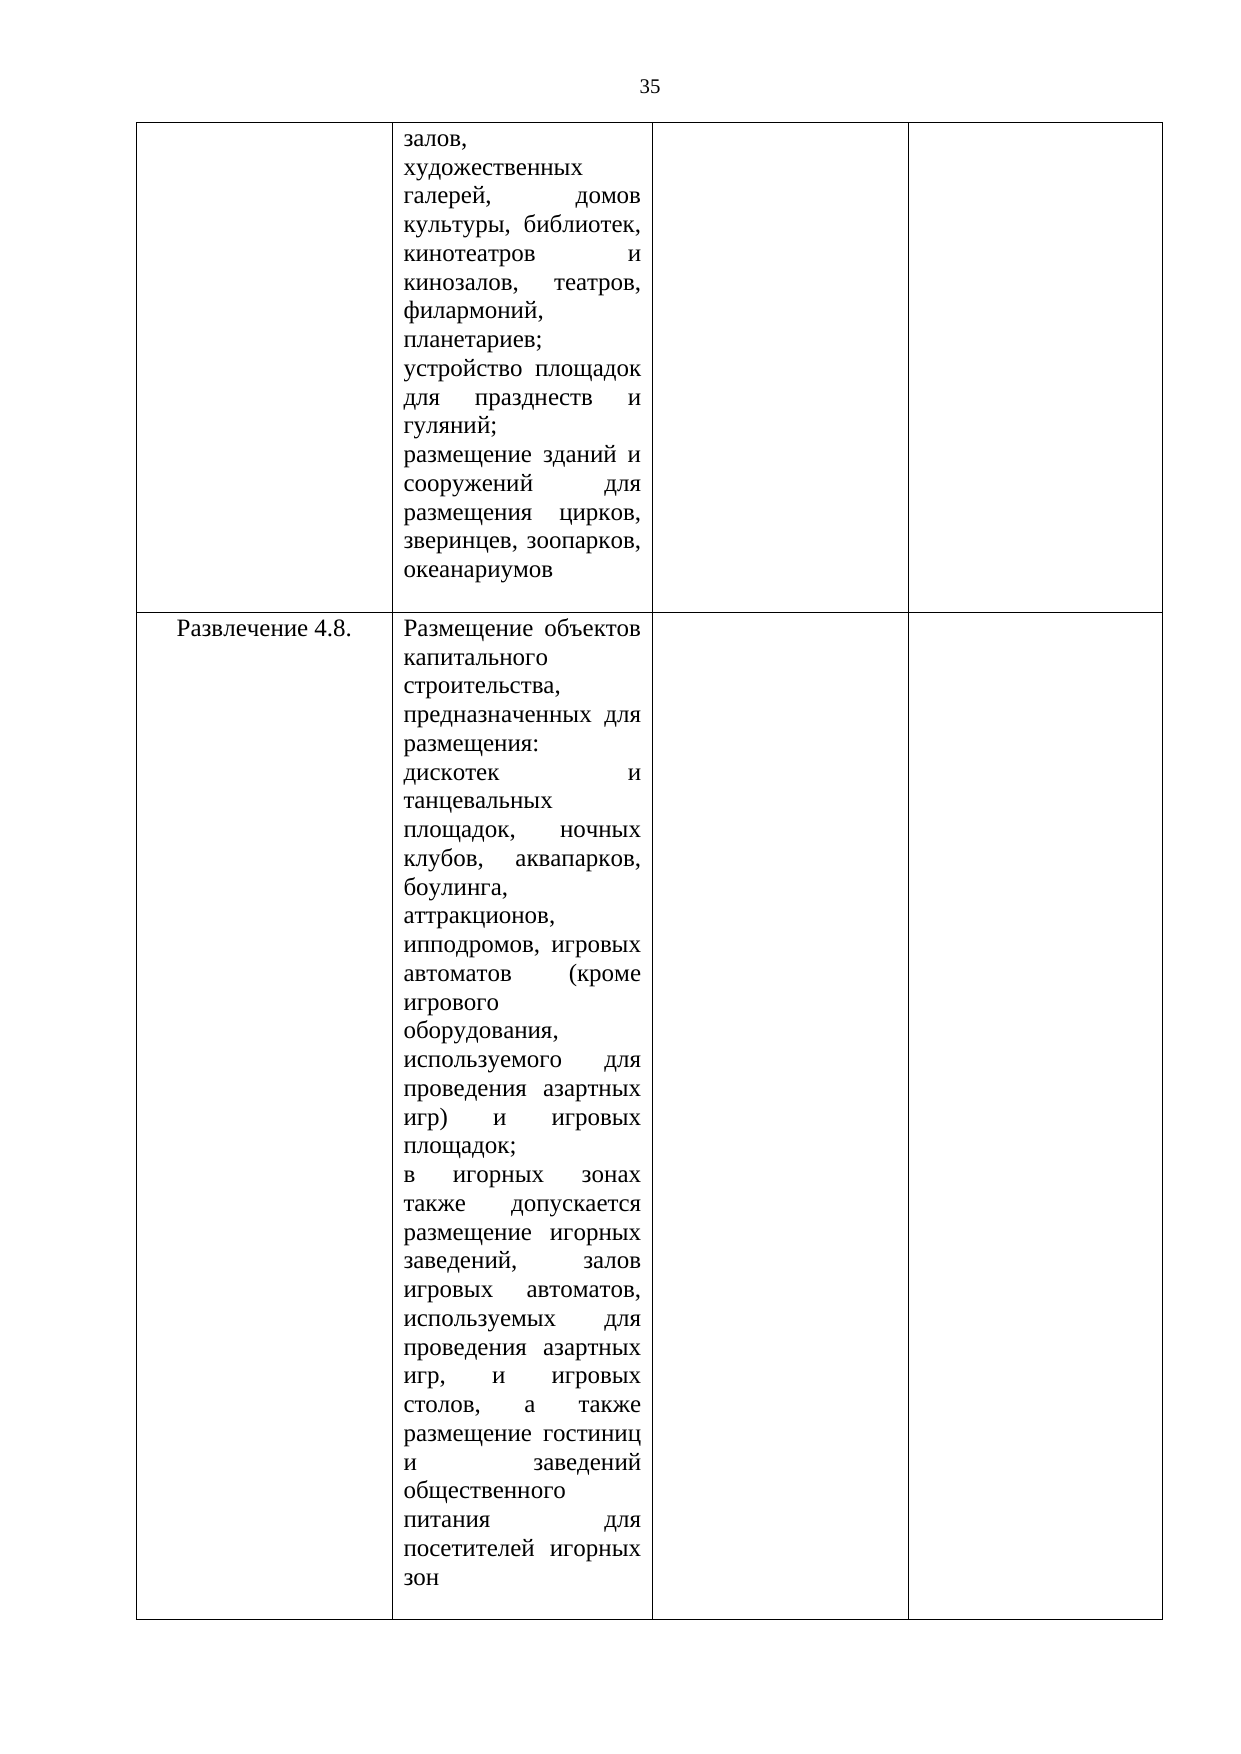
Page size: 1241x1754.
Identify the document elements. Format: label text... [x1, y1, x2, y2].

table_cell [653, 123, 908, 612]
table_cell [393, 123, 652, 612]
table_cell Размещение объектов капитального строительства, предназначенных для размещения: дискотек и танцевальных площадок, ночных клубов, аквапарков, боулинга, аттракционов, ипподромов, игровых автоматов (кроме игрового оборудования, используемого для проведения азартных игр) и игровых площадок; в игорных зонах также допускается размещение игорных заведений, залов игровых автоматов, используемых для проведения азартных игр, и игровых столов, а также размещение гостиниц и заведений общественного питания для посетителей игорных зон [393, 613, 652, 1619]
table_cell [653, 613, 908, 1619]
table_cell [137, 123, 392, 612]
table_cell Развлечение 4.8. [137, 613, 392, 1619]
table_cell [909, 123, 1162, 612]
table_cell [909, 613, 1162, 1619]
